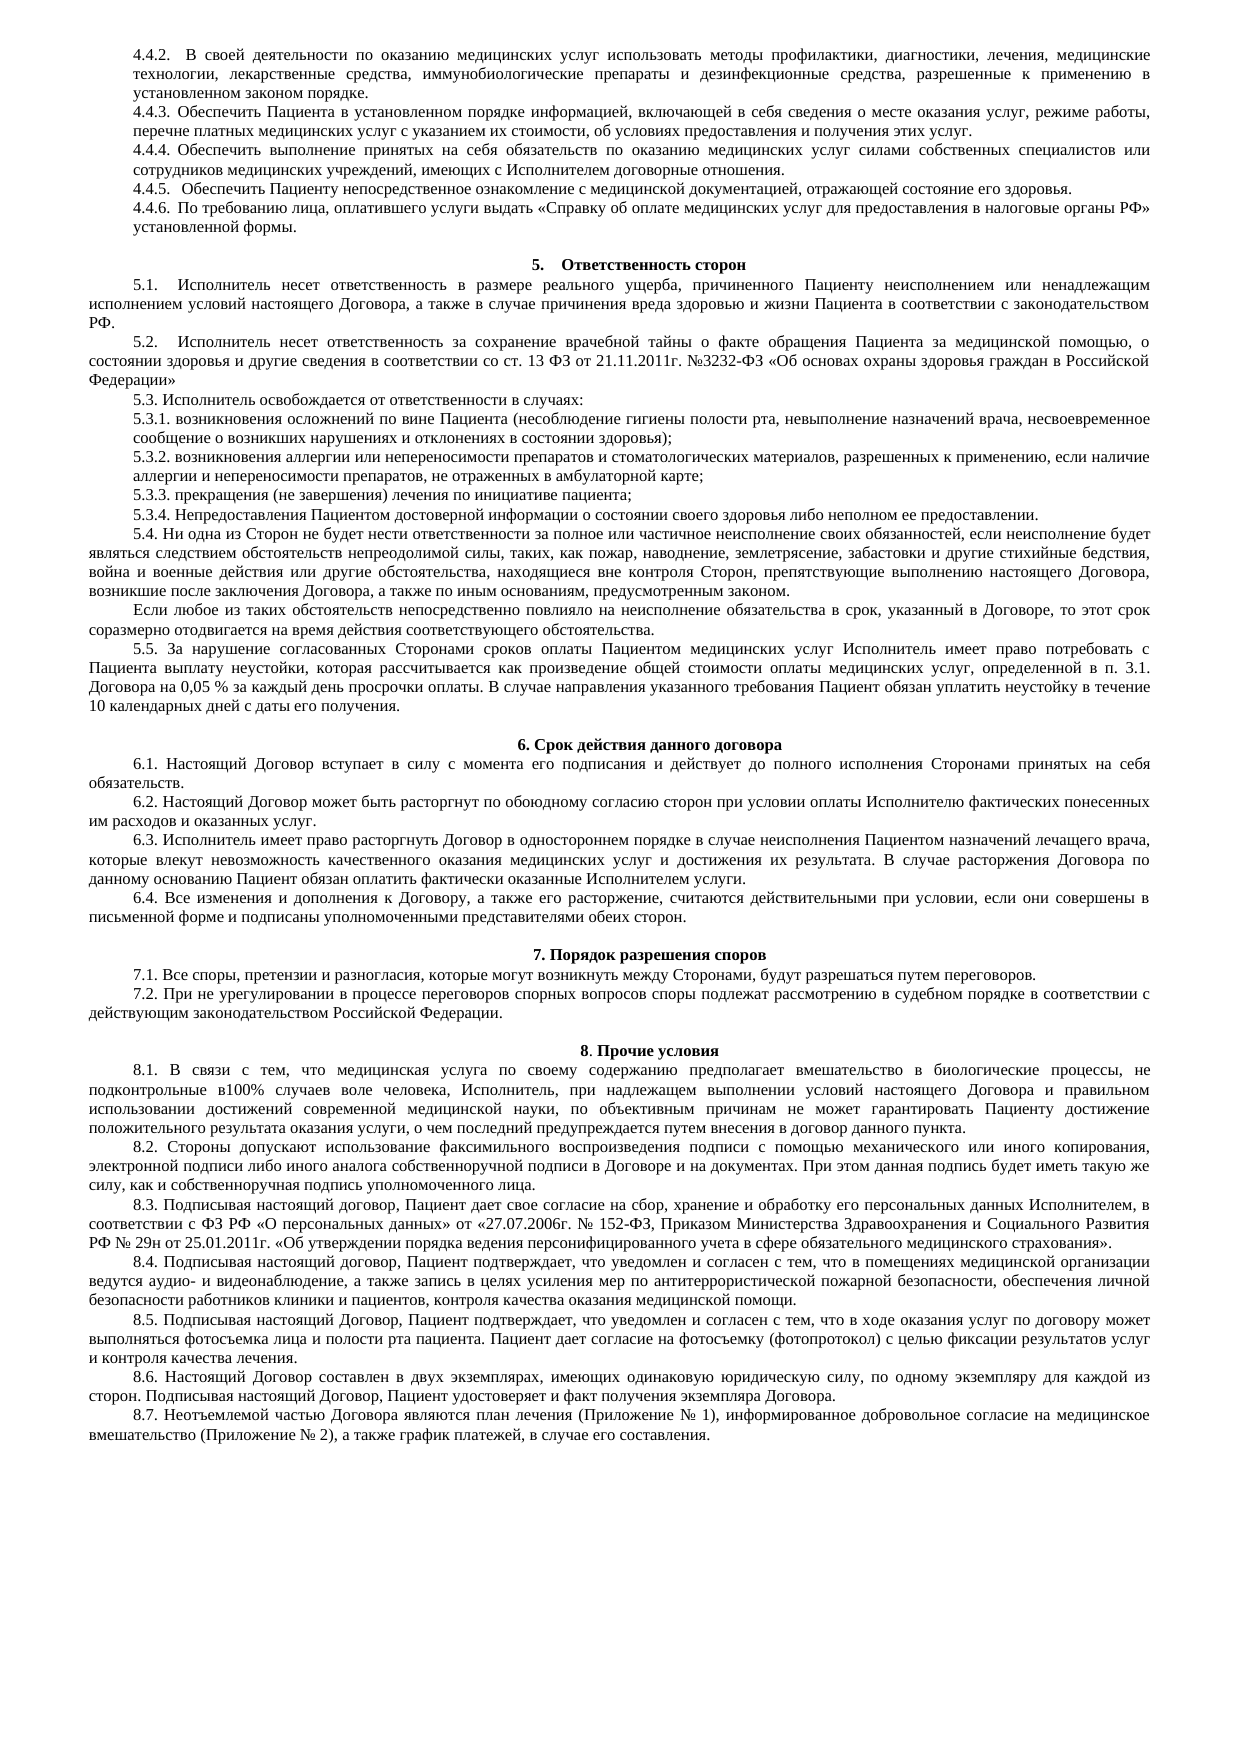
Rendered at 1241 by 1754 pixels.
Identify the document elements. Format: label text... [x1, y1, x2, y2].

list 5.3.1. возникновения осложнений по вине Пациента (несоблюдение гигиены полости рта, невыполнение назначений врача, несвоевременное сообщение о возникших нарушениях и отклонениях в состоянии здоровья); [133, 408, 1152, 447]
text 6.2. Настоящий Договор может быть расторгнут по обоюдному согласию сторон при условии оплаты Исполнителю фактических понесенных им расходов и оказанных услуг. [88, 792, 1152, 830]
list Обеспечить Пациенту непосредственное ознакомление с медицинской документацией, отражающей состояние его здоровья. [133, 178, 1152, 198]
text 8.6. Настоящий Договор составлен в двух экземплярах, имеющих одинаковую юридическую силу, по одному экземпляру для каждой из сторон. Подписывая настоящий Договор, Пациент удостоверяет и факт получения экземпляра Договора. [88, 1367, 1152, 1405]
text 8.7. Неотъемлемой частью Договора являются план лечения (Приложение № 1), информированное добровольное согласие на медицинское вмешательство (Приложение № 2), а также график платежей, в случае его составления. [88, 1405, 1152, 1443]
list Исполнитель несет ответственность за сохранение врачебной тайны о факте обращения Пациента за медицинской помощью, о состоянии здоровья и другие сведения в соответствии со ст. 13 ФЗ от 21.11.2011г. №3232-ФЗ «Об основах охраны здоровья граждан в Российской Федерации» [88, 332, 1152, 389]
list 5.3.2. возникновения аллергии или непереносимости препаратов и стоматологических материалов, разрешенных к применению, если наличие аллергии и непереносимости препаратов, не отраженных в амбулаторной карте; [133, 447, 1152, 485]
text 8.2. Стороны допускают использование факсимильного воспроизведения подписи с помощью механического или иного копирования, электронной подписи либо иного аналога собственноручной подписи в Договоре и на документах. При этом данная подпись будет иметь такую же силу, как и собственноручная подпись уполномоченного лица. [88, 1137, 1152, 1194]
text Если любое из таких обстоятельств непосредственно повлияло на неисполнение обязательства в срок, указанный в Договоре, то этот срок соразмерно отодвигается на время действия соответствующего обстоятельства. [88, 600, 1152, 638]
text 6.3. Исполнитель имеет право расторгнуть Договор в одностороннем порядке в случае неисполнения Пациентом назначений лечащего врача, которые влекут невозможность качественного оказания медицинских услуг и достижения их результата. В случае расторжения Договора по данному основанию Пациент обязан оплатить фактически оказанные Исполнителем услуги. [88, 830, 1152, 888]
text 6.1. Настоящий Договор вступает в силу с момента его подписания и действует до полного исполнения Сторонами принятых на себя обязательств. [88, 753, 1152, 792]
list Обеспечить Пациента в установленном порядке информацией, включающей в себя сведения о месте оказания услуг, режиме работы, перечне платных медицинских услуг с указанием их стоимости, об условиях предоставления и получения этих услуг. [133, 102, 1152, 140]
text 8.4. Подписывая настоящий договор, Пациент подтверждает, что уведомлен и согласен с тем, что в помещениях медицинской организации ведутся аудио- и видеонаблюдение, а также запись в целях усиления мер по антитеррористической пожарной безопасности, обеспечения личной безопасности работников клиники и пациентов, контроля качества оказания медицинской помощи. [88, 1252, 1152, 1309]
list 5.3.4. Непредоставления Пациентом достоверной информации о состоянии своего здоровья либо неполном ее предоставлении. [133, 504, 1152, 523]
text 8.1. В связи с тем, что медицинская услуга по своему содержанию предполагает вмешательство в биологические процессы, не подконтрольные в100% случаев воле человека, Исполнитель, при надлежащем выполнении условий настоящего Договора и правильном использовании достижений современной медицинской науки, по объективным причинам не может гарантировать Пациенту достижение положительного результата оказания услуги, о чем последний предупреждается путем внесения в договор данного пункта. [88, 1060, 1152, 1137]
text 7. Порядок разрешения споров [88, 945, 1152, 964]
list По требованию лица, оплатившего услуги выдать «Справку об оплате медицинских услуг для предоставления в налоговые органы РФ» установленной формы. [133, 198, 1152, 236]
list 5.3.3. прекращения (не завершения) лечения по инициативе пациента; [133, 485, 1152, 504]
text 5.5. За нарушение согласованных Сторонами сроков оплаты Пациентом медицинских услуг Исполнитель имеет право потребовать с Пациента выплату неустойки, которая рассчитывается как произведение общей стоимости оплаты медицинских услуг, определенной в п. 3.1. Договора на 0,05 % за каждый день просрочки оплаты. В случае направления указанного требования Пациент обязан уплатить неустойку в течение 10 календарных дней с даты его получения. [88, 638, 1152, 715]
text 6. Срок действия данного договора [88, 734, 1152, 753]
text 8. Прочие условия [88, 1041, 1152, 1060]
list 5.3. Исполнитель освобождается от ответственности в случаях: [88, 389, 1152, 408]
text 8.5. Подписывая настоящий Договор, Пациент подтверждает, что уведомлен и согласен с тем, что в ходе оказания услуг по договору может выполняться фотосъемка лица и полости рта пациента. Пациент дает согласие на фотосъемку (фотопротокол) с целью фиксации результатов услуг и контроля качества лечения. [88, 1309, 1152, 1367]
list Исполнитель несет ответственность в размере реального ущерба, причиненного Пациенту неисполнением или ненадлежащим исполнением условий настоящего Договора, а также в случае причинения вреда здоровью и жизни Пациента в соответствии с законодательством РФ. [88, 274, 1152, 332]
text 8.3. Подписывая настоящий договор, Пациент дает свое согласие на сбор, хранение и обработку его персональных данных Исполнителем, в соответствии с ФЗ РФ «О персональных данных» от «27.07.2006г. № 152-ФЗ, Приказом Министерства Здравоохранения и Социального Развития РФ № 29н от 25.01.2011г. «Об утверждении порядка ведения персонифицированного учета в сфере обязательного медицинского страхования». [88, 1194, 1152, 1252]
text 6.4. Все изменения и дополнения к Договору, а также его расторжение, считаются действительными при условии, если они совершены в письменной форме и подписаны уполномоченными представителями обеих сторон. [88, 888, 1152, 926]
text 7.2. При не урегулировании в процессе переговоров спорных вопросов споры подлежат рассмотрению в судебном порядке в соответствии с действующим законодательством Российской Федерации. [88, 983, 1152, 1022]
list Обеспечить выполнение принятых на себя обязательств по оказанию медицинских услуг силами собственных специалистов или сотрудников медицинских учреждений, имеющих с Исполнителем договорные отношения. [133, 140, 1152, 178]
list Ответственность сторон [88, 255, 1152, 274]
text 7.1. Все споры, претензии и разногласия, которые могут возникнуть между Сторонами, будут разрешаться путем переговоров. [88, 964, 1152, 983]
list В своей деятельности по оказанию медицинских услуг использовать методы профилактики, диагностики, лечения, медицинские технологии, лекарственные средства, иммунобиологические препараты и дезинфекционные средства, разрешенные к применению в установленном законом порядке. [133, 44, 1152, 102]
text 5.4. Ни одна из Сторон не будет нести ответственности за полное или частичное неисполнение своих обязанностей, если неисполнение будет являться следствием обстоятельств непреодолимой силы, таких, как пожар, наводнение, землетрясение, забастовки и другие стихийные бедствия, война и военные действия или другие обстоятельства, находящиеся вне контроля Сторон, препятствующие выполнению настоящего Договора, возникшие после заключения Договора, а также по иным основаниям, предусмотренным законом. [88, 523, 1152, 600]
